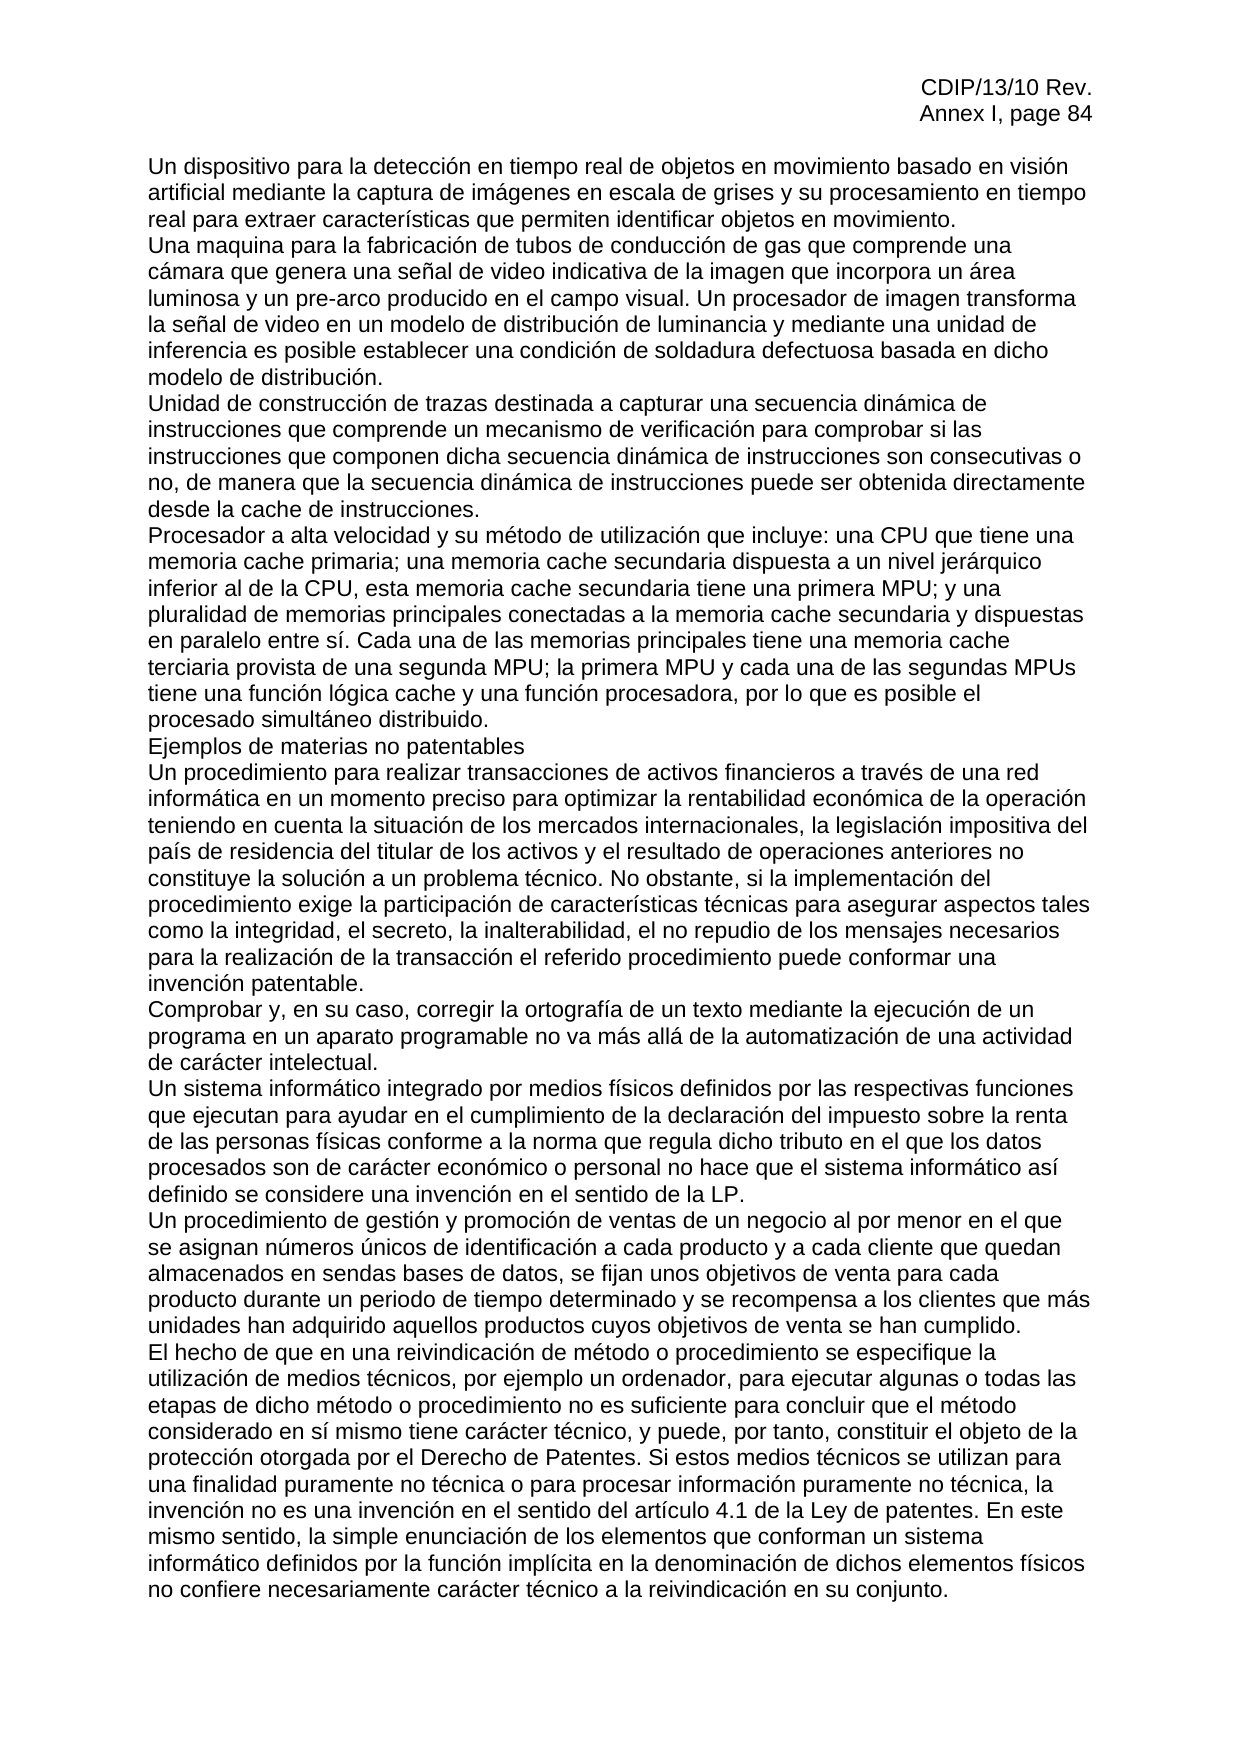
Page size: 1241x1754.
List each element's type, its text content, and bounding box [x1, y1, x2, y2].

text Un sistema informático integrado por medios físicos definidos por las respectivas funciones que ejecutan para ayudar en el cumplimiento de la declaración del impuesto sobre la renta de las personas físicas conforme a la norma que regula dicho tributo en el que los datos procesados son de carácter económico o personal no hace que el sistema informático así definido se considere una invención en el sentido de la LP. [148, 1075, 1093, 1207]
text Ejemplos de materias no patentables [148, 733, 1093, 759]
text Unidad de construcción de trazas destinada a capturar una secuencia dinámica de instrucciones que comprende un mecanismo de verificación para comprobar si las instrucciones que componen dicha secuencia dinámica de instrucciones son consecutivas o no, de manera que la secuencia dinámica de instrucciones puede ser obtenida directamente desde la cache de instrucciones. [148, 390, 1093, 522]
text Un procedimiento de gestión y promoción de ventas de un negocio al por menor en el que se asignan números únicos de identificación a cada producto y a cada cliente que quedan almacenados en sendas bases de datos, se fijan unos objetivos de venta para cada producto durante un periodo de tiempo determinado y se recompensa a los clientes que más unidades han adquirido aquellos productos cuyos objetivos de venta se han cumplido. [148, 1207, 1093, 1339]
text El hecho de que en una reivindicación de método o procedimiento se especifique la utilización de medios técnicos, por ejemplo un ordenador, para ejecutar algunas o todas las etapas de dicho método o procedimiento no es suficiente para concluir que el método considerado en sí mismo tiene carácter técnico, y puede, por tanto, constituir el objeto de la protección otorgada por el Derecho de Patentes. Si estos medios técnicos se utilizan para una finalidad puramente no técnica o para procesar información puramente no técnica, la invención no es una invención en el sentido del artículo 4.1 de la Ley de patentes. En este mismo sentido, la simple enunciación de los elementos que conforman un sistema informático definidos por la función implícita en la denominación de dichos elementos físicos no confiere necesariamente carácter técnico a la reivindicación en su conjunto. [148, 1339, 1093, 1602]
text Comprobar y, en su caso, corregir la ortografía de un texto mediante la ejecución de un programa en un aparato programable no va más allá de la automatización de una actividad de carácter intelectual. [148, 996, 1093, 1075]
text Un procedimiento para realizar transacciones de activos financieros a través de una red informática en un momento preciso para optimizar la rentabilidad económica de la operación teniendo en cuenta la situación de los mercados internacionales, la legislación impositiva del país de residencia del titular de los activos y el resultado de operaciones anteriores no constituye la solución a un problema técnico. No obstante, si la implementación del procedimiento exige la participación de características técnicas para asegurar aspectos tales como la integridad, el secreto, la inalterabilidad, el no repudio de los mensajes necesarios para la realización de la transacción el referido procedimiento puede conformar una invención patentable. [148, 759, 1093, 996]
text Un dispositivo para la detección en tiempo real de objetos en movimiento basado en visión artificial mediante la captura de imágenes en escala de grises y su procesamiento en tiempo real para extraer características que permiten identificar objetos en movimiento. [148, 153, 1093, 232]
text Procesador a alta velocidad y su método de utilización que incluye: una CPU que tiene una memoria cache primaria; una memoria cache secundaria dispuesta a un nivel jerárquico inferior al de la CPU, esta memoria cache secundaria tiene una primera MPU; y una pluralidad de memorias principales conectadas a la memoria cache secundaria y dispuestas en paralelo entre sí. Cada una de las memorias principales tiene una memoria cache terciaria provista de una segunda MPU; la primera MPU y cada una de las segundas MPUs tiene una función lógica cache y una función procesadora, por lo que es posible el procesado simultáneo distribuido. [148, 522, 1093, 733]
text Una maquina para la fabricación de tubos de conducción de gas que comprende una cámara que genera una señal de video indicativa de la imagen que incorpora un área luminosa y un pre-arco producido en el campo visual. Un procesador de imagen transforma la señal de video en un modelo de distribución de luminancia y mediante una unidad de inferencia es posible establecer una condición de soldadura defectuosa basada en dicho modelo de distribución. [148, 232, 1093, 390]
